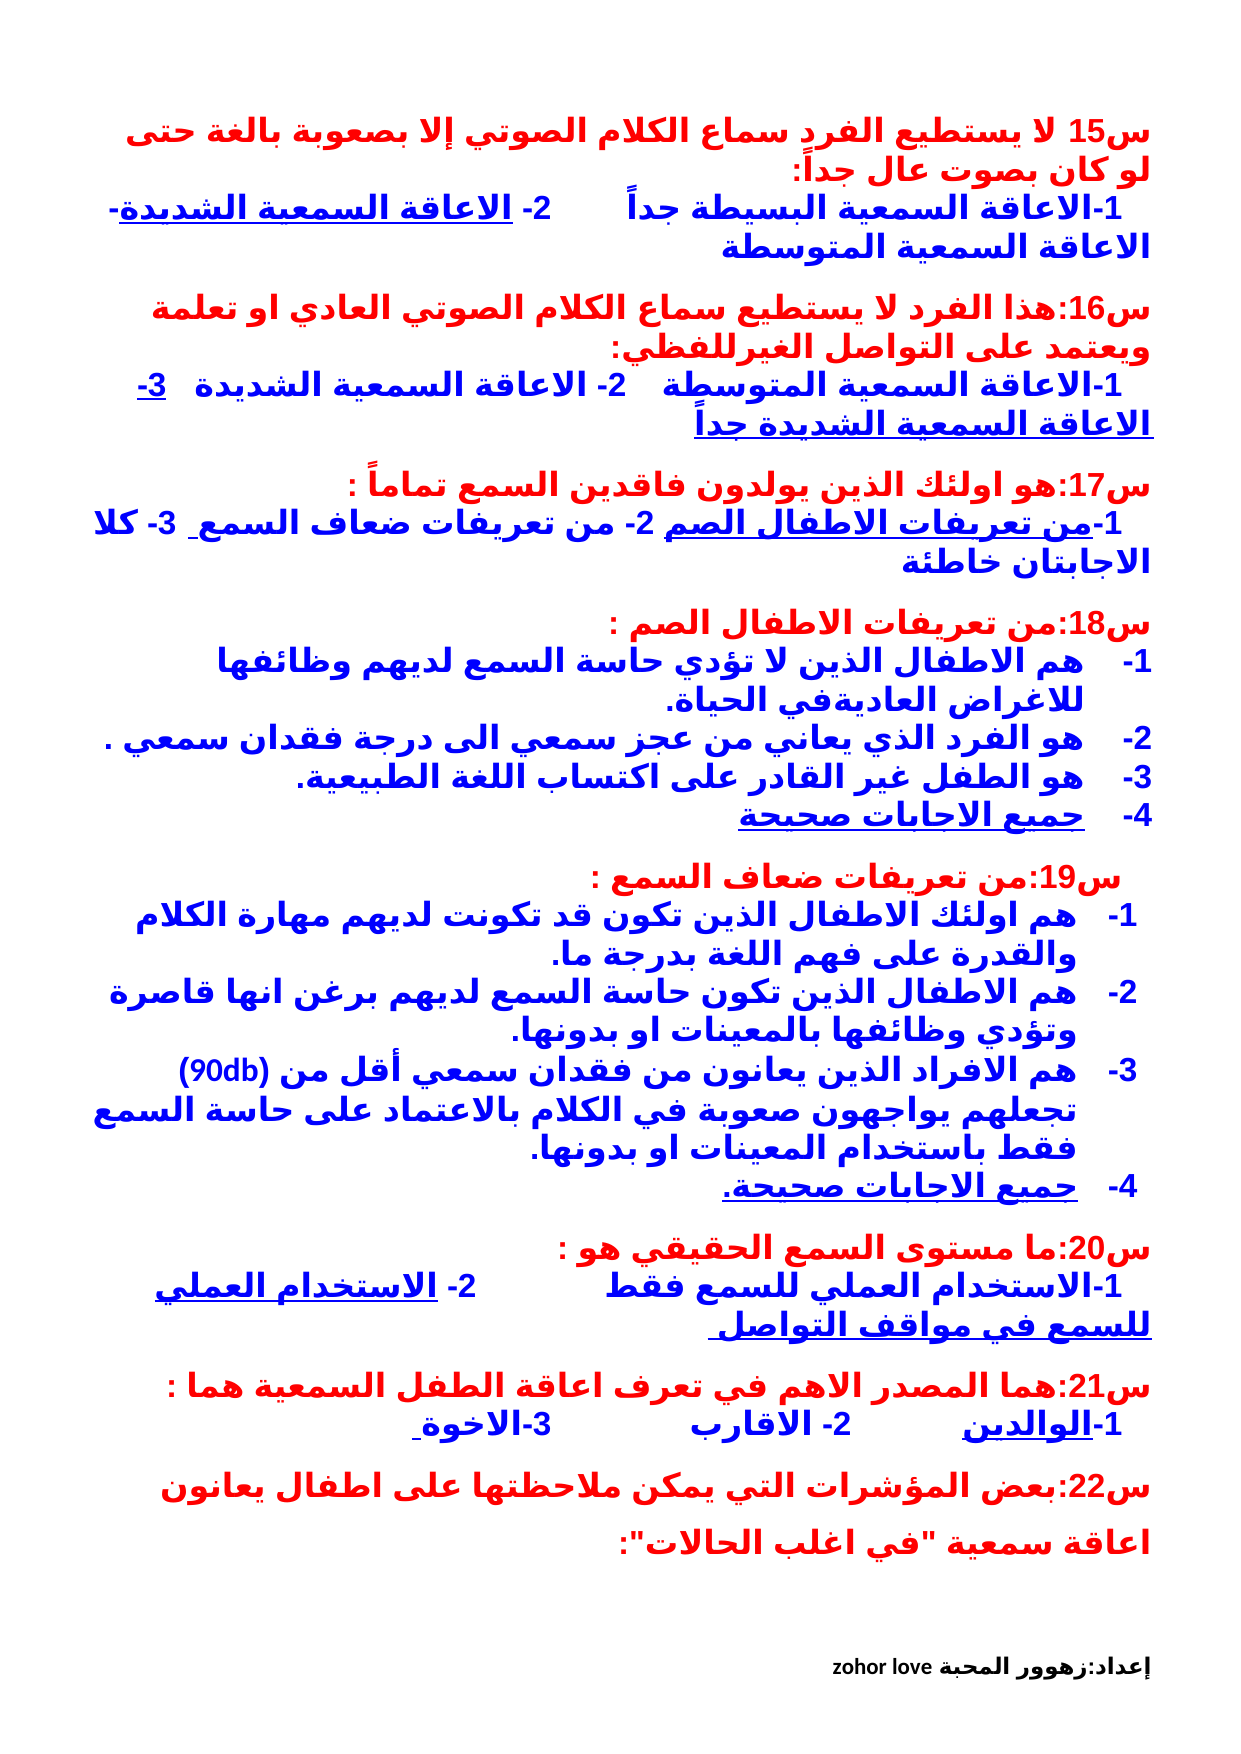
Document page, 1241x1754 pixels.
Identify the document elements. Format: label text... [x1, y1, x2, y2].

text 1-الاعاقة السمعية المتوسطة 2- الاعاقة السمعية الشديدة 3- الاعاقة السمعية الشديدة جداً [89, 365, 1152, 442]
text س18:من تعريفات الاطفال الصم : [89, 603, 1152, 642]
list هم الاطفال الذين تكون حاسة السمع لديهم برغن انها قاصرة وتؤدي وظائفها بالمعينات او بدونها. [89, 972, 1108, 1049]
list جميع الاجابات صحيحة. [89, 1166, 1108, 1205]
text س15:لا يستطيع الفرد سماع الكلام الصوتي إلا بصعوبة بالغة حتى لو كان بصوت عال جداً: [89, 112, 1152, 188]
list هم الافراد الذين يعانون من فقدان سمعي أقل من (90db) تجعلهم يواجهون صعوبة في الكلام بالاعتماد على حاسة السمع فقط باستخدام المعينات او بدونها. [89, 1049, 1108, 1166]
text س22:بعض المؤشرات التي يمكن ملاحظتها على اطفال يعانون اعاقة سمعية "في اغلب الحالات": [89, 1466, 1152, 1562]
text س16:هذا الفرد لا يستطيع سماع الكلام الصوتي العادي او تعلمة ويعتمد على التواصل الغيرللفظي: [89, 288, 1152, 365]
text 1-الاعاقة السمعية البسيطة جداً 2- الاعاقة السمعية الشديدة- الاعاقة السمعية المتوسطة [89, 188, 1152, 265]
list جميع الاجابات صحيحة [89, 795, 1122, 834]
text س17:هو اولئك الذين يولدون فاقدين السمع تماماً : [89, 465, 1152, 503]
text 1-من تعريفات الاطفال الصم 2- من تعريفات ضعاف السمع 3- كلا الاجابتان خاطئة [89, 503, 1152, 580]
text س21:هما المصدر الاهم في تعرف اعاقة الطفل السمعية هما : [89, 1366, 1152, 1404]
list هو الطفل غير القادر على اكتساب اللغة الطبيعية. [89, 757, 1122, 795]
text س19:من تعريفات ضعاف السمع : [89, 857, 1122, 895]
list هم اولئك الاطفال الذين تكون قد تكونت لديهم مهارة الكلام والقدرة على فهم اللغة بدرجة ما. [89, 895, 1108, 972]
text 1-الوالدين 2- الاقارب 3-الاخوة [89, 1404, 1152, 1443]
list هو الفرد الذي يعاني من عجز سمعي الى درجة فقدان سمعي . [89, 718, 1122, 757]
text 1-الاستخدام العملي للسمع فقط 2- الاستخدام العملي للسمع في مواقف التواصل [89, 1266, 1152, 1343]
list هم الاطفال الذين لا تؤدي حاسة السمع لديهم وظائفها للاغراض العاديةفي الحياة. [89, 642, 1122, 718]
text س20:ما مستوى السمع الحقيقي هو : [89, 1228, 1152, 1266]
